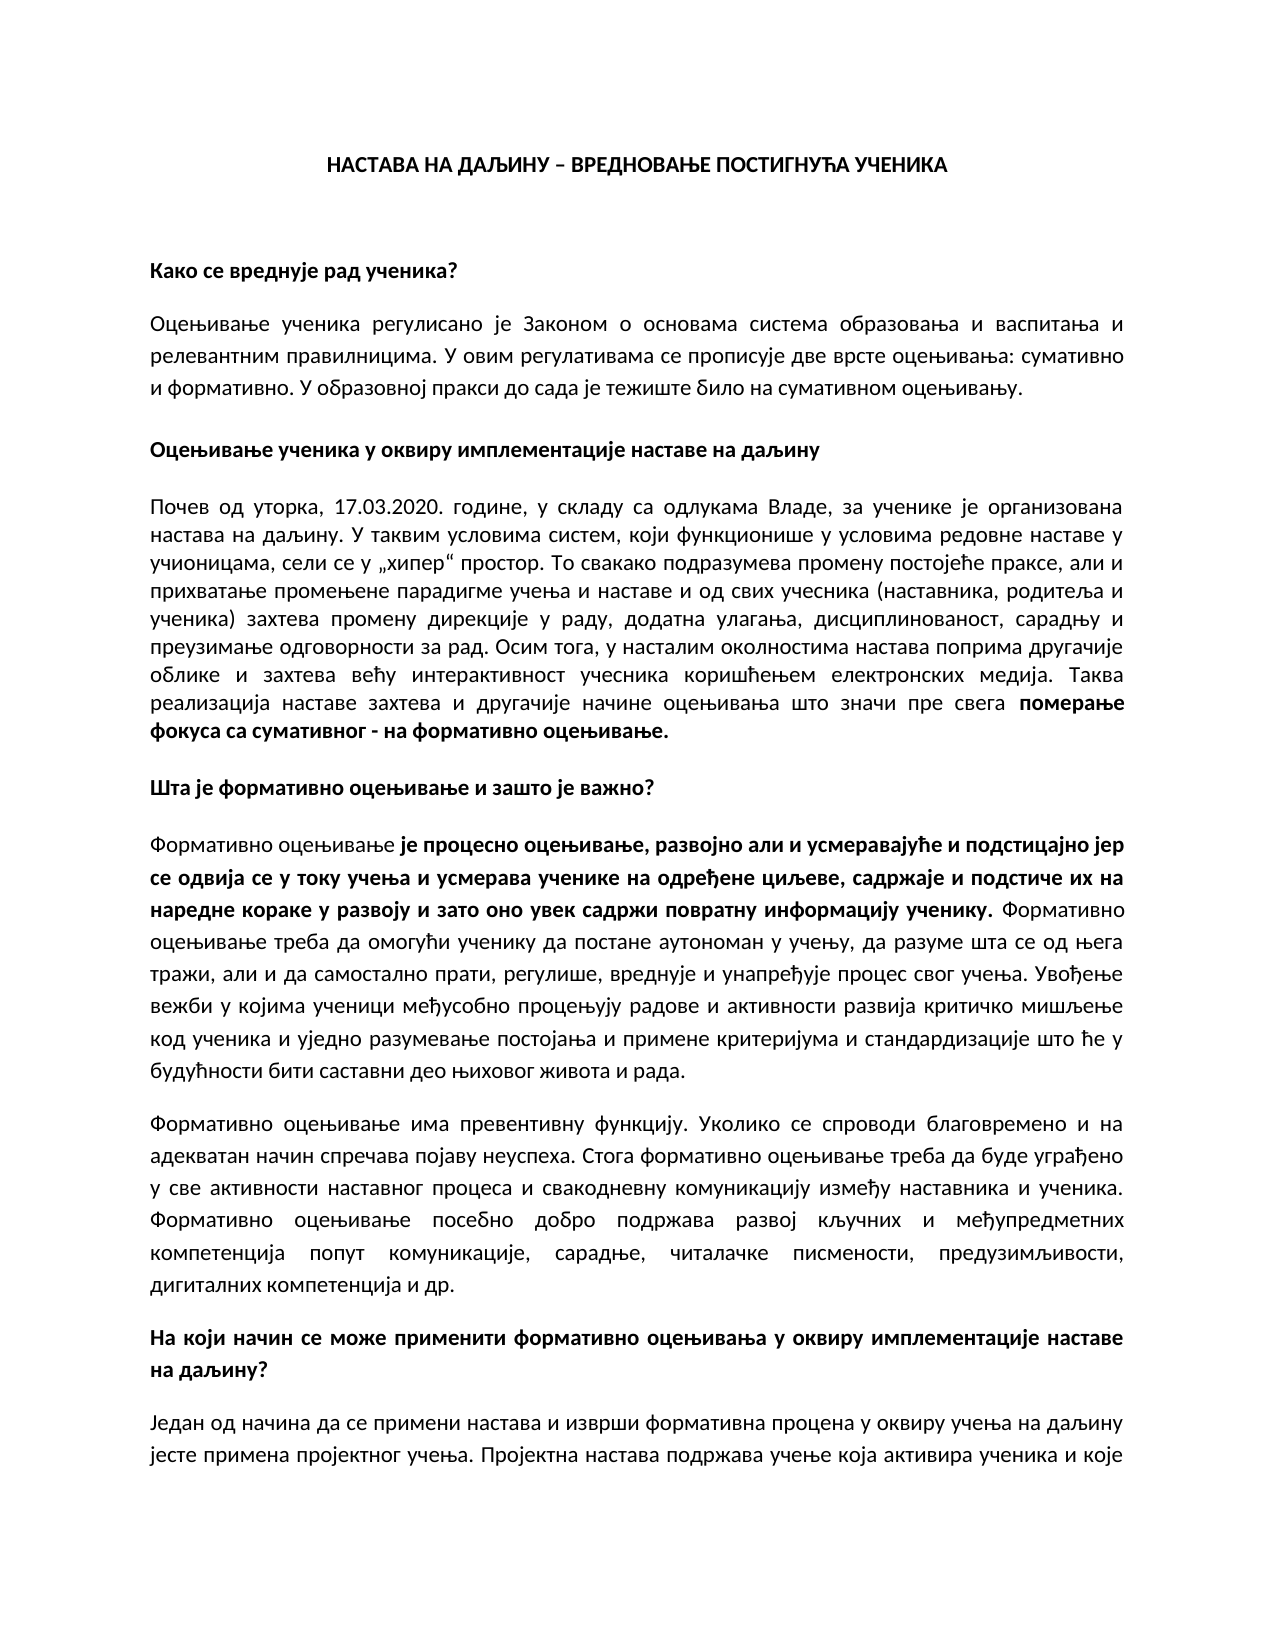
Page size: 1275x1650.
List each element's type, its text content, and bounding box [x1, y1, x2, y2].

text Почев од уторка, 17.03.2020. године, у складу са одлукама Владе, за ученике је организована настава на даљину. У таквим условима систем, који функционише у условима редовне наставе у учионицама, сели се у „хипер“ простор. То свакако подразумева промену постојеће праксе, али и прихватање промењене парадигме учења и наставе и од свих учесника (наставника, родитеља и ученика) захтева промену дирекције у раду, додатна улагања, дисциплинованост, сарадњу и преузимање одговорности за рад. Осим тога, у насталим околностима настава поприма другачије облике и захтева већу интерактивност учесника коришћењем електронских медија. Таква реализација наставе захтева и другачије начине оцењивања што значи пре свега померање фокуса са сумативног - на формативно оцењивање. [150, 492, 1125, 744]
text Формативно оцењивање је процесно оцењивање, развојно али и усмеравајуће и подстицајно јер се одвија се у току учења и усмерава ученике на одређене циљеве, садржаје и подстиче их на наредне кораке у развоју и зато оно увек садржи повратну информацију ученику. Формативно оцењивање треба да омогући ученику да постане аутономан у учењу, да разуме шта се од њега тражи, али и да самостално прати, регулише, вреднује и унапређује процес свог учења. Увођење вежби у којима ученици међусобно процењују радове и активности развија критичко мишљење код ученика и уједно разумевање постојања и примене критеријума и стандардизације што ће у будућности бити саставни део њиховог живота и рада. [150, 831, 1125, 1084]
text Како се вреднује рад ученика? [150, 256, 1125, 284]
text Шта је формативно оцењивање и зашто је важно? [150, 773, 1125, 801]
text Оцењивање ученика у оквиру имплементације наставе на даљину [150, 435, 1125, 463]
text На који начин се може применити формативно оцењивања у оквиру имплементације наставе на даљину? [150, 1323, 1125, 1383]
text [150, 1408, 1125, 1468]
text Оцењивање ученика регулисано је Законом о основама система образовања и васпитања и релевантним правилницима. У овим регулативама се прописује две врсте оцењивања: сумативно и формативно. У образовној пракси до сада је тежиште било на сумативном оцењивању. [150, 309, 1125, 401]
text Формативно оцењивање има превентивну функцију. Уколико се спроводи благовремено и на адекватан начин спречава појаву неуспеха. Стога формативно оцењивање треба да буде уграђено у све активности наставног процеса и свакодневну комуникацију између наставника и ученика. Формативно оцењивање посебно добро подржава развој кључних и међупредметних компетенција попут комуникације, сарадње, читалачке писмености, предузимљивости, дигиталних компетенција и др. [150, 1109, 1125, 1298]
text НАСТАВА НА ДАЉИНУ – ВРЕДНОВАЊЕ ПОСТИГНУЋА УЧЕНИКА [150, 150, 1125, 178]
